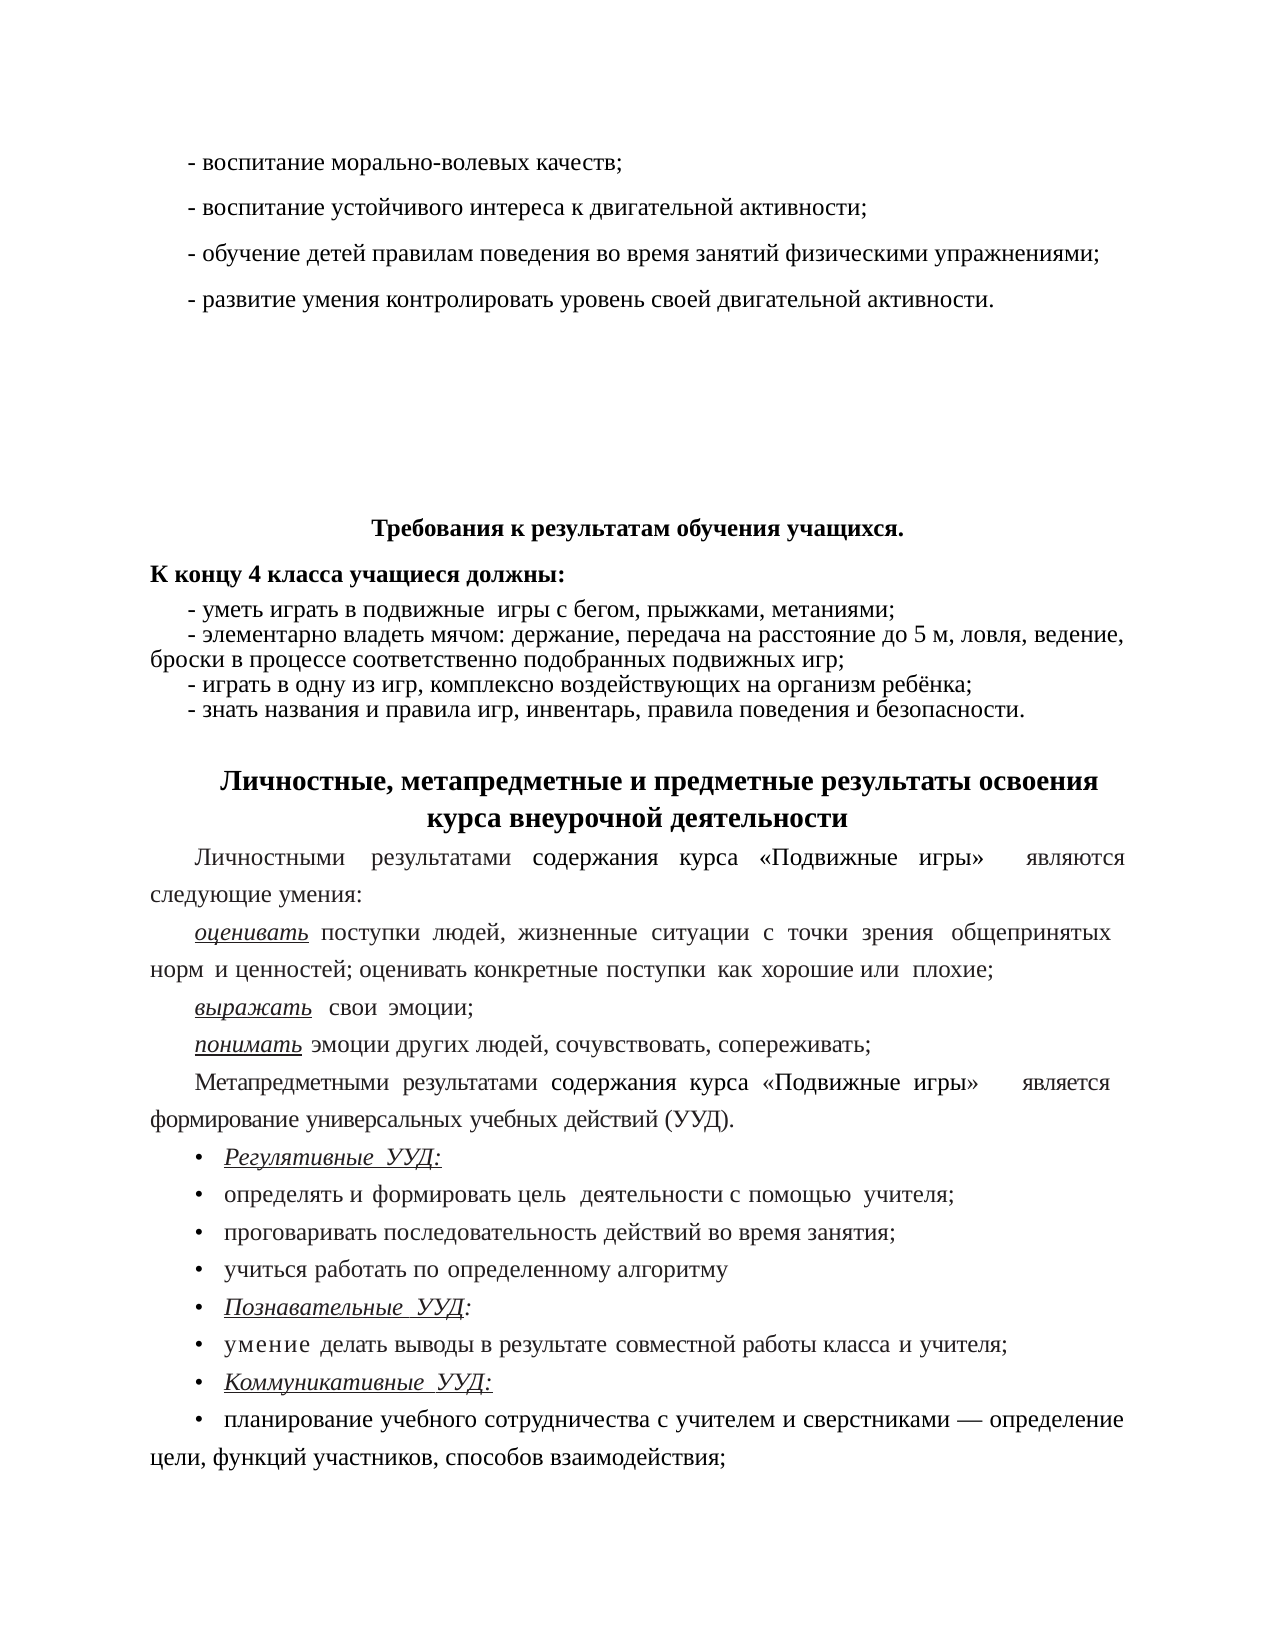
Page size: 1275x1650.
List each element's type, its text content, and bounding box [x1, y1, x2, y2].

text К концу 4 класса учащиеся должны: [150, 562, 1125, 587]
text - уметь играть в подвижные игры с бегом, прыжками, метаниями; [150, 598, 1125, 623]
list Познавательные УУД: [150, 1285, 1125, 1323]
list планирование учебного сотрудничества с учителем и сверстниками — определение цели, функций участников, способов взаимодействия; [150, 1398, 1125, 1473]
list определять и формировать цель деятельности с помощью учителя; [150, 1173, 1111, 1210]
text Требования к результатам обучения учащихся. [150, 517, 1125, 542]
text Личностными результатами содержания курса «Подвижные игры» являются следующие умения: [150, 835, 1125, 910]
text Личностные, метапредметные и предметные результаты освоения курса внеурочной деятельности [150, 760, 1125, 835]
list Регулятивные УУД: [150, 1135, 1125, 1173]
text выражать свои эмоции; [150, 985, 1125, 1023]
text - играть в одну из игр, комплексно воздействующих на организм ребёнка; [150, 673, 1125, 698]
text - воспитание морально-волевых качеств; [150, 150, 1125, 175]
text - воспитание устойчивого интереса к двигательной активности; [150, 196, 1125, 221]
text - знать названия и правила игр, инвентарь, правила поведения и безопасности. [150, 698, 1125, 723]
list Коммуникативные УУД: [150, 1360, 1125, 1398]
text - элементарно владеть мячом: держание, передача на расстояние до 5 м, ловля, ведение, броски в процессе соответственно подобранных подвижных игр; [150, 623, 1125, 673]
list учиться работать по определенному алгоритму [150, 1248, 1125, 1285]
text Метапредметными результатами содержания курса «Подвижные игры» является формирование универсальных учебных действий (УУД). [150, 1060, 1111, 1135]
text понимать эмоции других людей, сочувствовать, сопереживать; [150, 1023, 1125, 1060]
text - развитие умения контролировать уровень своей двигательной активности. [150, 287, 1125, 312]
list проговаривать последовательность действий во время занятия; [150, 1210, 1125, 1248]
text - обучение детей правилам поведения во время занятий физическими упражнениями; [150, 242, 1125, 267]
list умение делать выводы в результате совместной работы класса и учителя; [150, 1323, 1125, 1360]
text оценивать поступки людей, жизненные ситуации с точки зрения общепринятых норм и ценностей; оценивать конкретные поступки как хорошие или плохие; [150, 910, 1111, 985]
